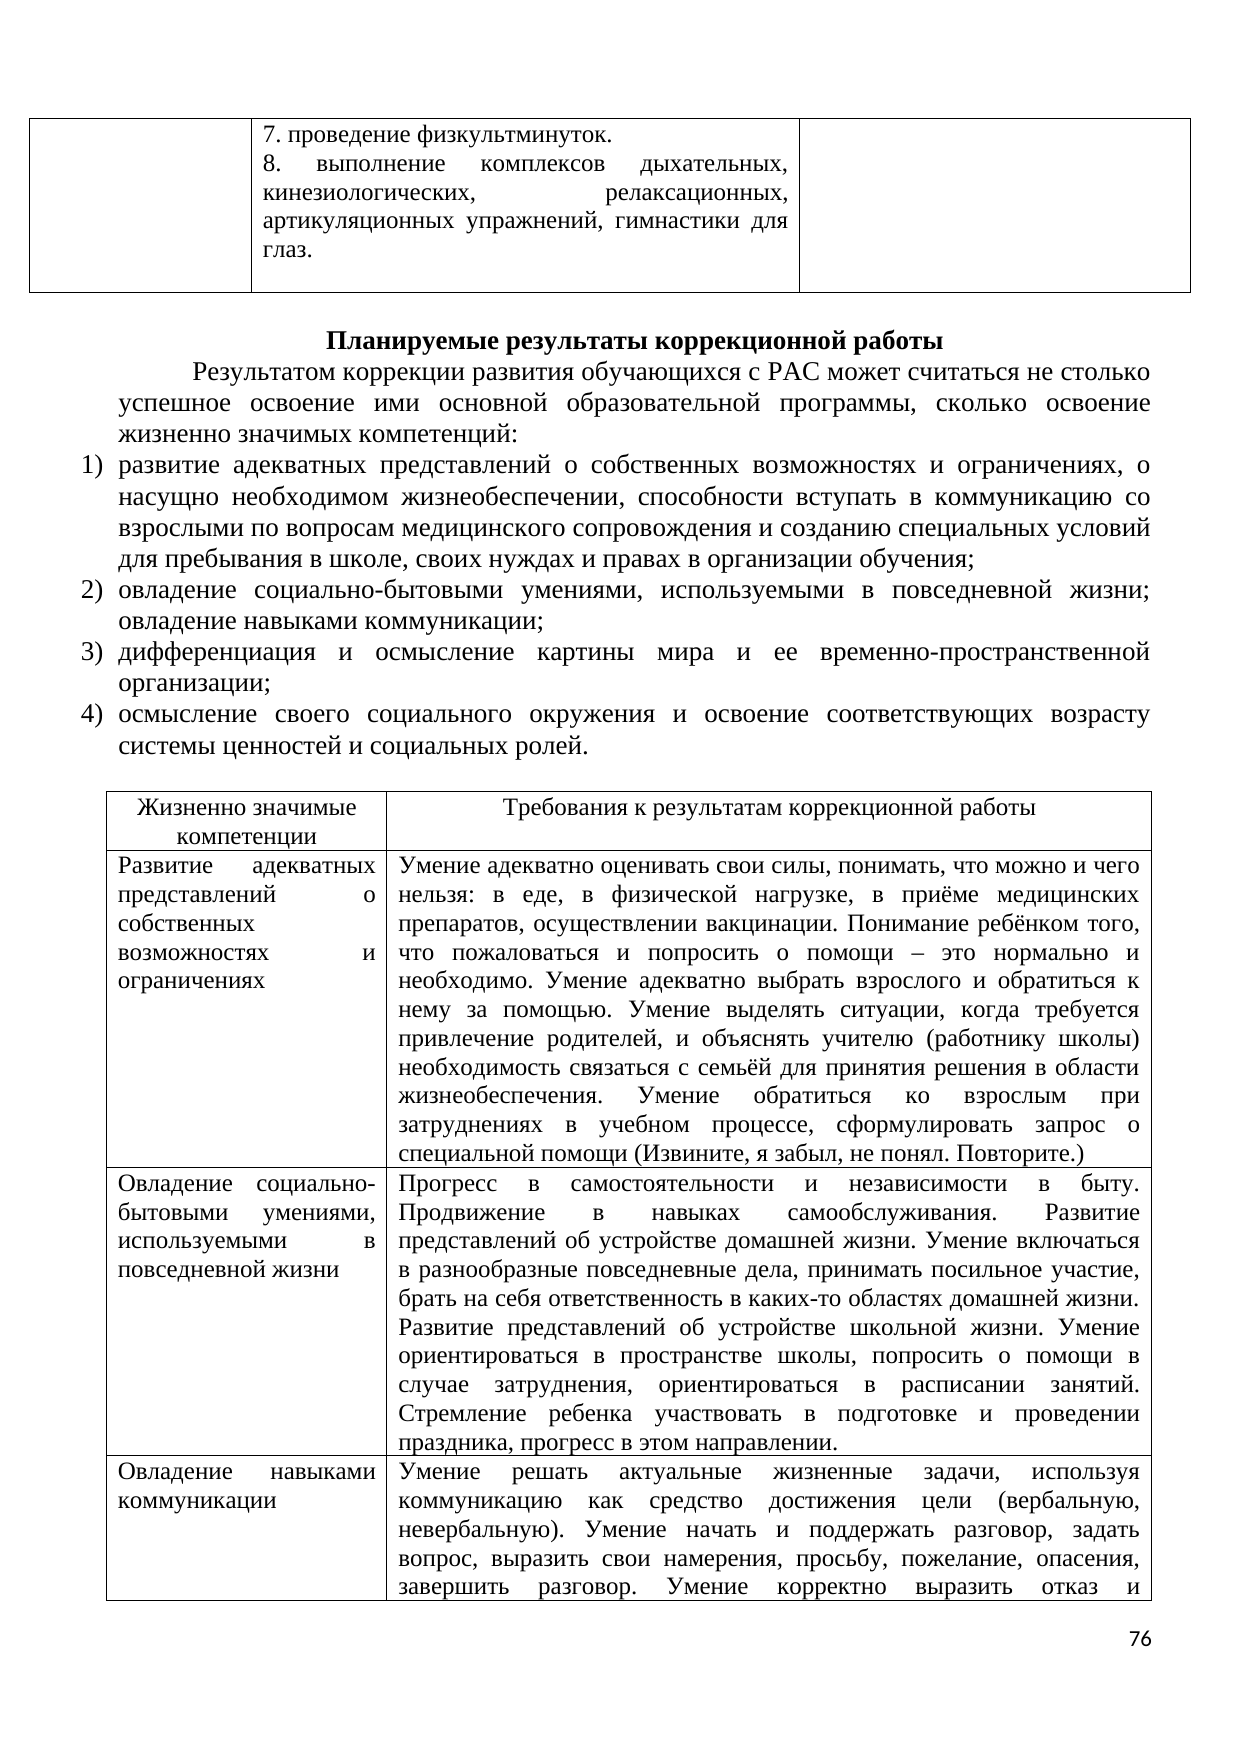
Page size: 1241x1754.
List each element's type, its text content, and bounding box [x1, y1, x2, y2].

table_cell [30, 119, 251, 292]
table_header Требования к результатам коррекционной работы [387, 792, 1151, 849]
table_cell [387, 1456, 1151, 1600]
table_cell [107, 1456, 386, 1600]
table_cell Развитие адекватных представлений о собственных возможностях и ограничениях [107, 851, 386, 1167]
list дифференциация и осмысление картины мира и ее временно-пространственной организации; [81, 635, 1152, 698]
table_header Жизненно значимые компетенции [107, 792, 386, 849]
table_cell Прогресс в самостоятельности и независимости в быту. Продвижение в навыках самообслуживания. Развитие представлений об устройстве домашней жизни. Умение включаться в разнообразные повседневные дела, принимать посильное участие, брать на себя ответственность в каких-то областях домашней жизни. Развитие представлений об устройстве школьной жизни. Умение ориентироваться в пространстве школы, попросить о помощи в случае затруднения, ориентироваться в расписании занятий. Стремление ребенка участвовать в подготовке и проведении праздника, прогресс в этом направлении. [387, 1168, 1151, 1455]
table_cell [800, 119, 1190, 292]
list осмысление своего социального окружения и освоение соответствующих возрасту системы ценностей и социальных ролей. [81, 698, 1152, 760]
table_cell Умение адекватно оценивать свои силы, понимать, что можно и чего нельзя: в еде, в физической нагрузке, в приёме медицинских препаратов, осуществлении вакцинации. Понимание ребёнком того, что пожаловаться и попросить о помощи – это нормально и необходимо. Умение адекватно выбрать взрослого и обратиться к нему за помощью. Умение выделять ситуации, когда требуется привлечение родителей, и объяснять учителю (работнику школы) необходимость связаться с семьёй для принятия решения в области жизнеобеспечения. Умение обратиться ко взрослым при затруднениях в учебном процессе, сформулировать запрос о специальной помощи (Извините, я забыл, не понял. Повторите.) [387, 851, 1151, 1167]
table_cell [252, 119, 799, 292]
text Планируемые результаты коррекционной работы [118, 324, 1152, 355]
table_cell Овладение социально- бытовыми умениями, используемыми в повседневной жизни [107, 1168, 386, 1455]
text Результатом коррекции развития обучающихся с РАС может считаться не столько успешное освоение ими основной образовательной программы, сколько освоение жизненно значимых компетенций: [118, 355, 1152, 448]
list овладение социально-бытовыми умениями, используемыми в повседневной жизни; овладение навыками коммуникации; [81, 573, 1152, 635]
list развитие адекватных представлений о собственных возможностях и ограничениях, о насущно необходимом жизнеобеспечении, способности вступать в коммуникацию со взрослыми по вопросам медицинского сопровождения и созданию специальных условий для пребывания в школе, своих нуждах и правах в организации обучения; [81, 448, 1152, 573]
